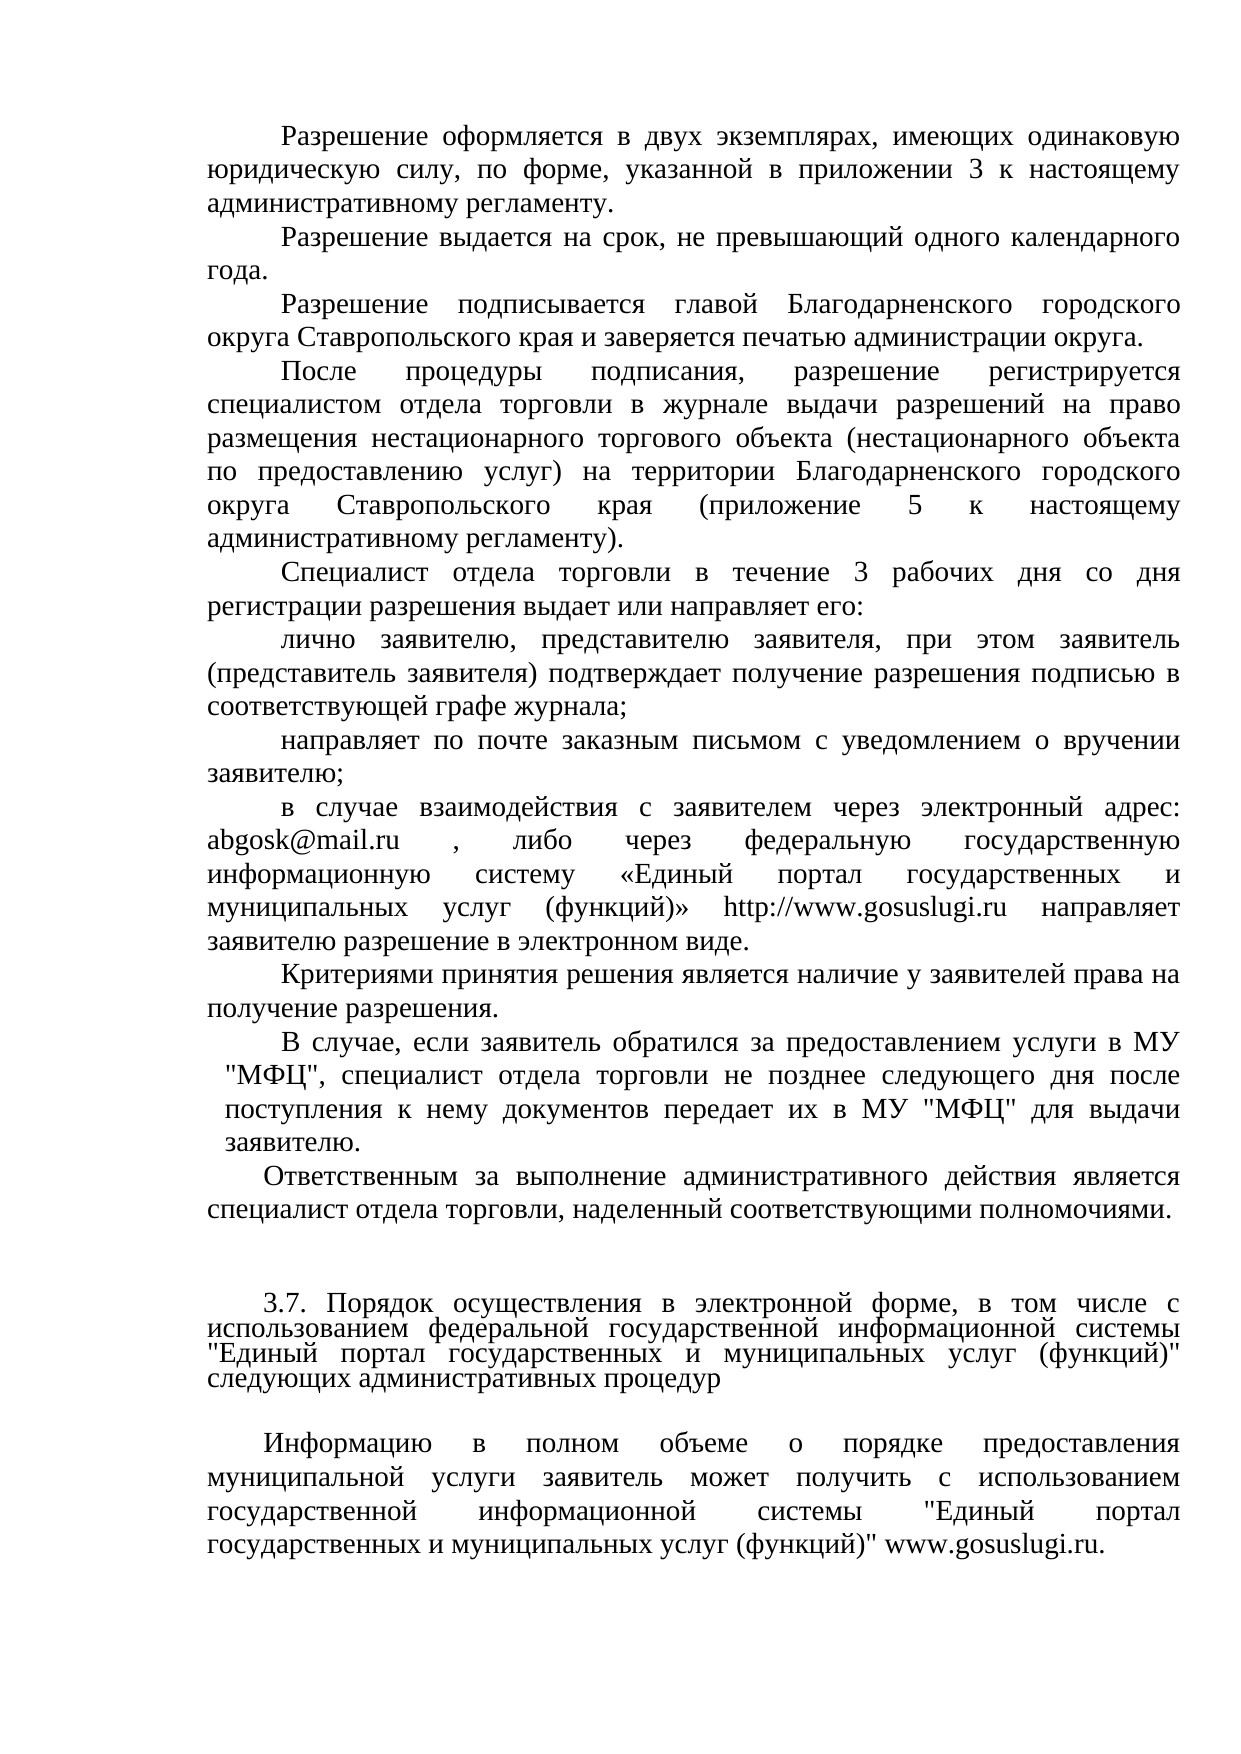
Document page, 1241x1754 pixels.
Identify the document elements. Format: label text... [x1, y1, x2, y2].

text Критериями принятия решения является наличие у заявителей права на получение разрешения. [207, 957, 1181, 1024]
text В случае, если заявитель обратился за предоставлением услуги в МУ "МФЦ", специалист отдела торговли не позднее следующего дня после поступления к нему документов передает их в МУ "МФЦ" для выдачи заявителю. [224, 1024, 1181, 1158]
text в случае взаимодействия с заявителем через электронный адрес: abgosk@mail.ru , либо через федеральную государственную информационную систему «Единый портал государственных и муниципальных услуг (функций)» http://www.gosuslugi.ru направляет заявителю разрешение в электронном виде. [207, 789, 1181, 957]
text Разрешение оформляется в двух экземплярах, имеющих одинаковую юридическую силу, по форме, указанной в приложении 3 к настоящему административному регламенту. [207, 118, 1181, 219]
text Разрешение выдается на срок, не превышающий одного календарного года. [207, 219, 1181, 286]
text направляет по почте заказным письмом с уведомлением о вручении заявителю; [207, 722, 1181, 789]
text Специалист отдела торговли в течение 3 рабочих дня со дня регистрации разрешения выдает или направляет его: [207, 554, 1181, 621]
text После процедуры подписания, разрешение регистрируется специалистом отдела торговли в журнале выдачи разрешений на право размещения нестационарного торгового объекта (нестационарного объекта по предоставлению услуг) на территории Благодарненского городского округа Ставропольского края (приложение 5 к настоящему административному регламенту). [207, 353, 1181, 554]
text Ответственным за выполнение административного действия является специалист отдела торговли, наделенный соответствующими полномочиями. [207, 1158, 1181, 1225]
text Разрешение подписывается главой Благодарненского городского округа Ставропольского края и заверяется печатью администрации округа. [207, 286, 1181, 353]
text 3.7. Порядок осуществления в электронной форме, в том числе с использованием федеральной государственной информационной системы "Единый портал государственных и муниципальных услуг (функций)" следующих административных процедур [207, 1292, 1181, 1392]
text лично заявителю, представителю заявителя, при этом заявитель (представитель заявителя) подтверждает получение разрешения подписью в соответствующей графе журнала; [207, 621, 1181, 722]
text Информацию в полном объеме о порядке предоставления муниципальной услуги заявитель может получить с использованием государственной информационной системы "Единый портал государственных и муниципальных услуг (функций)" www.gosuslugi.ru. [207, 1426, 1181, 1560]
